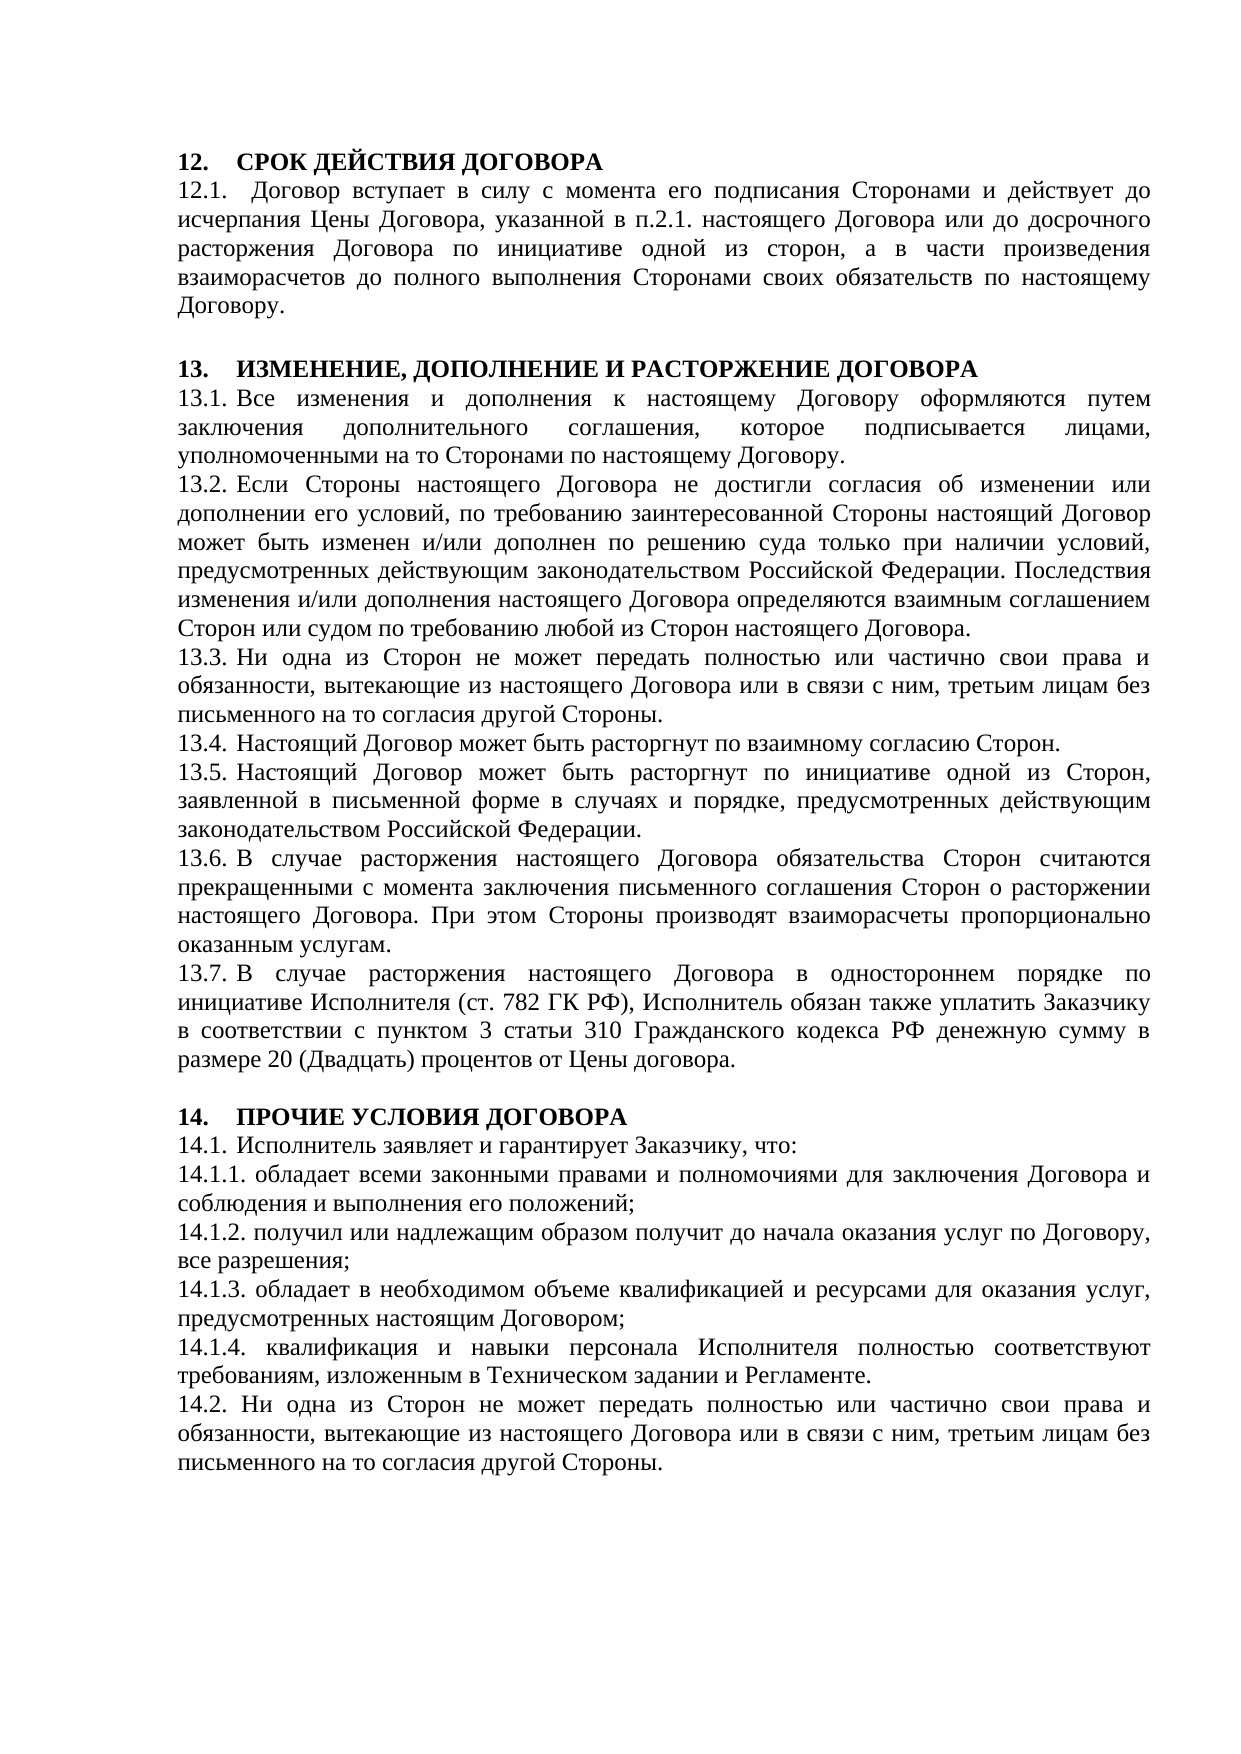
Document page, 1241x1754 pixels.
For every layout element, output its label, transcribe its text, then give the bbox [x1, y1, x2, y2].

text 14.1.2. получил или надлежащим образом получит до начала оказания услуг по Договору, все разрешения; [177, 1217, 1152, 1274]
subtitle 14.2. Ни одна из Сторон не может передать полностью или частично свои права и обязанности, вытекающие из настоящего Договора или в связи с ним, третьим лицам без письменного на то согласия другой Стороны. [177, 1389, 1152, 1476]
list Настоящий Договор может быть расторгнут по инициативе одной из Сторон, заявленной в письменной форме в случаях и порядке, предусмотренных действующим законодательством Российской Федерации. [177, 757, 1152, 843]
text 14.1.3. обладает в необходимом объеме квалификацией и ресурсами для оказания услуг, предусмотренных настоящим Договором; [177, 1274, 1152, 1332]
list Договор вступает в силу с момента его подписания Сторонами и действует до исчерпания Цены Договора, указанной в п.2.1. настоящего Договора или до досрочного расторжения Договора по инициативе одной из сторон, а в части произведения взаиморасчетов до полного выполнения Сторонами своих обязательств по настоящему Договору. [177, 176, 1152, 319]
list Все изменения и дополнения к настоящему Договору оформляются путем заключения дополнительного соглашения, которое подписывается лицами, уполномоченными на то Сторонами по настоящему Договору. [177, 383, 1152, 469]
list ИЗМЕНЕНИЕ, ДОПОЛНЕНИЕ И РАСТОРЖЕНИЕ ДОГОВОРА [177, 354, 1152, 383]
list Настоящий Договор может быть расторгнут по взаимному согласию Сторон. [177, 728, 1152, 757]
list Если Стороны настоящего Договора не достигли согласия об изменении или дополнении его условий, по требованию заинтересованной Стороны настоящий Договор может быть изменен и/или дополнен по решению суда только при наличии условий, предусмотренных действующим законодательством Российской Федерации. Последствия изменения и/или дополнения настоящего Договора определяются взаимным соглашением Сторон или судом по требованию любой из Сторон настоящего Договора. [177, 469, 1152, 642]
list СРОК ДЕЙСТВИЯ ДОГОВОРА [177, 147, 1152, 176]
list В случае расторжения настоящего Договора обязательства Сторон считаются прекращенными с момента заключения письменного соглашения Сторон о расторжении настоящего Договора. При этом Стороны производят взаиморасчеты пропорционально оказанным услугам. [177, 843, 1152, 958]
text 14.1.4. квалификация и навыки персонала Исполнителя полностью соответствуют требованиям, изложенным в Техническом задании и Регламенте. [177, 1332, 1152, 1389]
text 14.1.1. обладает всеми законными правами и полномочиями для заключения Договора и соблюдения и выполнения его положений; [177, 1159, 1152, 1217]
list Ни одна из Сторон не может передать полностью или частично свои права и обязанности, вытекающие из настоящего Договора или в связи с ним, третьим лицам без письменного на то согласия другой Стороны. [177, 642, 1152, 728]
list Исполнитель заявляет и гарантирует Заказчику, что: [177, 1131, 1152, 1159]
list В случае расторжения настоящего Договора в одностороннем порядке по инициативе Исполнителя (ст. 782 ГК РФ), Исполнитель обязан также уплатить Заказчику в соответствии с пунктом 3 статьи 310 Гражданского кодекса РФ денежную сумму в размере 20 (Двадцать) процентов от Цены договора. [177, 958, 1152, 1073]
list ПРОЧИЕ УСЛОВИЯ ДОГОВОРА [177, 1102, 1152, 1131]
